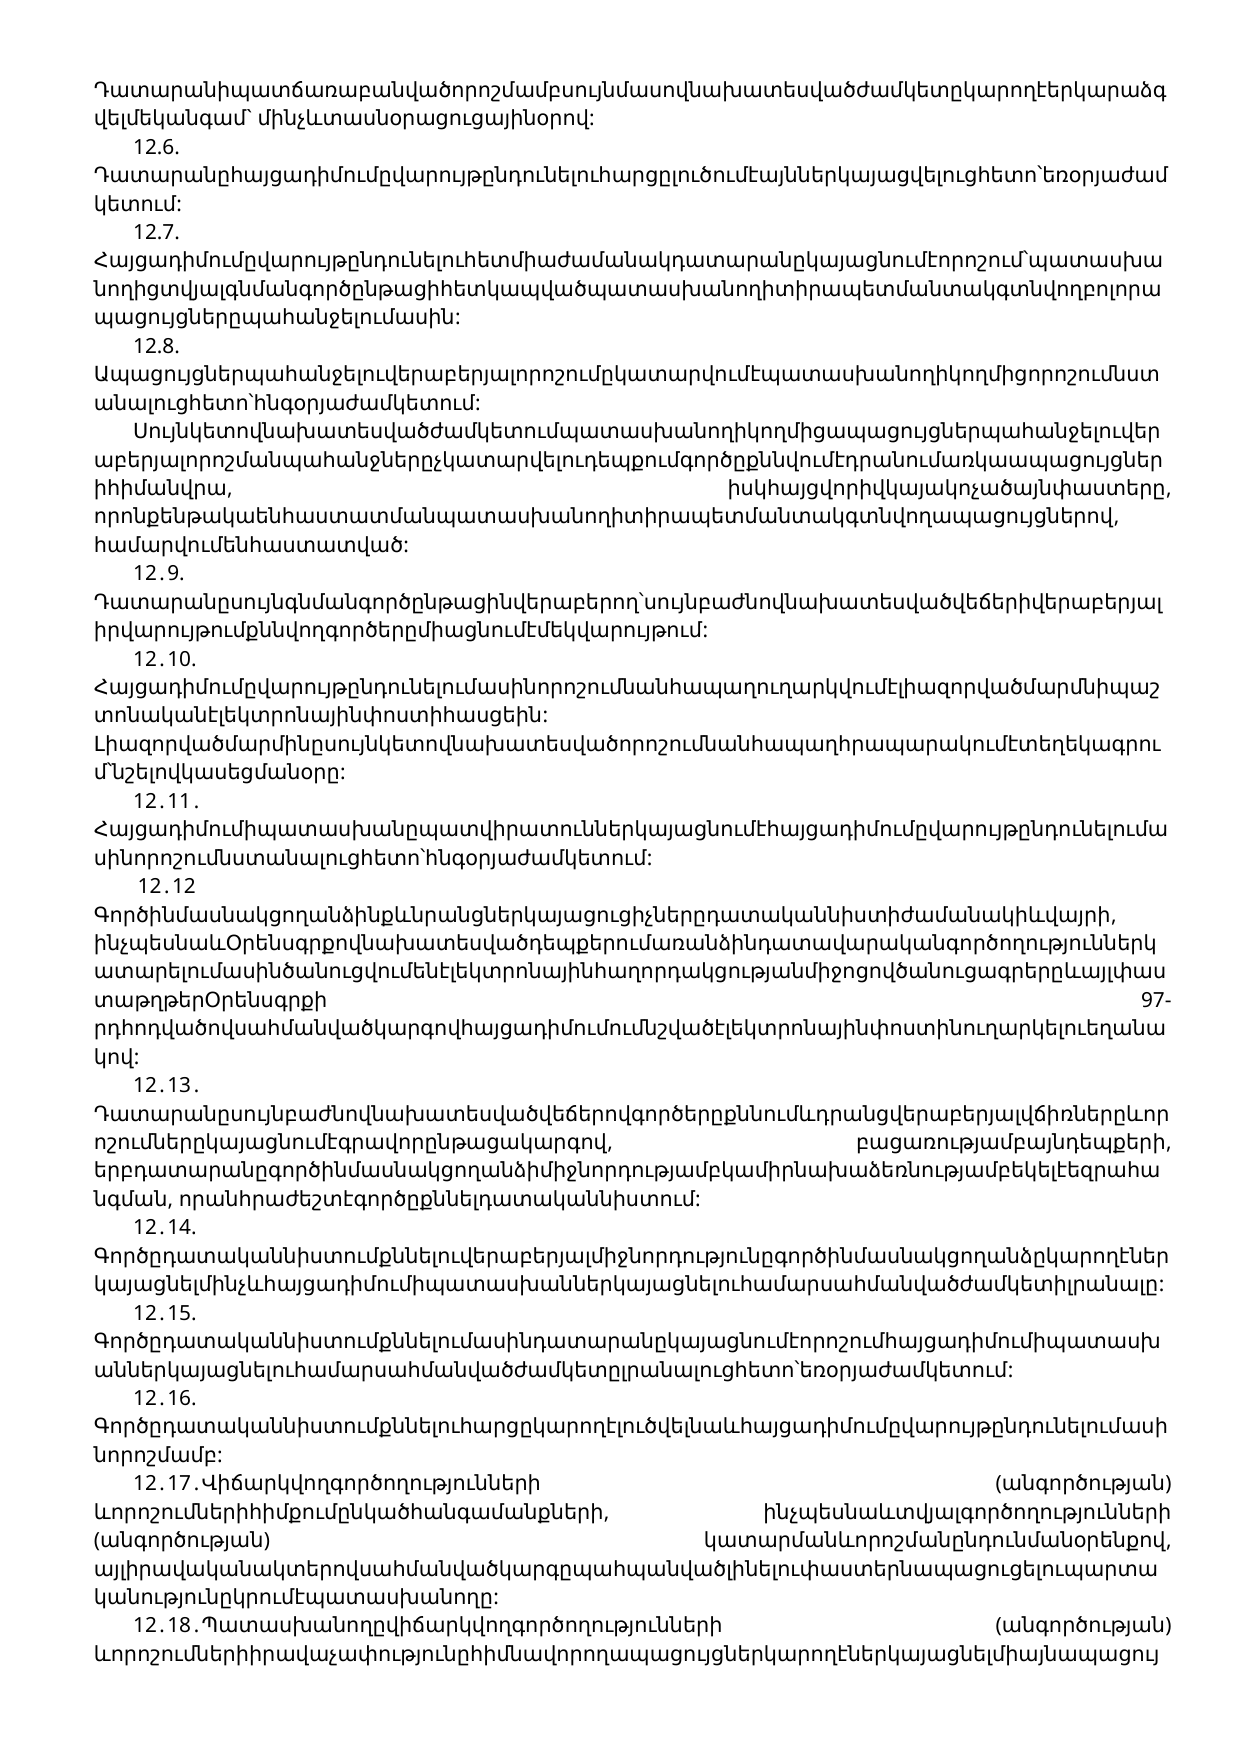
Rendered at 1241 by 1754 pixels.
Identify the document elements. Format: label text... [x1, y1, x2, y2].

text 12․13․Դատարանըսույնբաժնովնախատեսվածվեճերովգործերըքննումևդրանցվերաբերյալվճիռներըևորոշումներըկայացնումէգրավորընթացակարգով, բացառությամբայնդեպքերի, երբդատարանըգործինմասնակցողանձիմիջնորդությամբկամիրնախաձեռնությամբեկելէեզրահանգման, որանհրաժեշտէգործըքննելդատականնիստում: [94, 1070, 1171, 1212]
text 12․11․Հայցադիմումիպատասխանըպատվիրատուններկայացնումէհայցադիմումըվարույթընդունելումասինորոշումնստանալուցհետո՝հնգօրյաժամկետում: [94, 786, 1171, 871]
text 12.7. Հայցադիմումըվարույթընդունելուհետմիաժամանակդատարանըկայացնումէորոշում՝պատասխանողիցտվյալգնմանգործընթացիհետկապվածպատասխանողիտիրապետմանտակգտնվողբոլորապացույցներըպահանջելումասին: [94, 217, 1171, 331]
text Սույնկետովնախատեսվածժամկետումպատասխանողիկողմիցապացույցներպահանջելուվերաբերյալորոշմանպահանջներըչկատարվելուդեպքումգործըքննվումէդրանումառկաապացույցներիհիմանվրա, իսկհայցվորիվկայակոչածայնփաստերը, որոնքենթակաենհաստատմանպատասխանողիտիրապետմանտակգտնվողապացույցներով, համարվումենհաստատված: [94, 416, 1171, 558]
text 12․9. Դատարանըսույնգնմանգործընթացինվերաբերող՝սույնբաժնովնախատեսվածվեճերիվերաբերյալիրվարույթումքննվողգործերըմիացնումէմեկվարույթում: [94, 558, 1171, 644]
text 12․10. Հայցադիմումըվարույթընդունելումասինորոշումնանհապաղուղարկվումէլիազորվածմարմնիպաշտոնականէլեկտրոնայինփոստիհասցեին: Լիազորվածմարմինըսույնկետովնախատեսվածորոշումնանհապաղհրապարակումէտեղեկագրում՝նշելովկասեցմանօրը: [94, 644, 1171, 786]
text 12․17․Վիճարկվողգործողությունների (անգործության) ևորոշումներիհիմքումընկածհանգամանքների, ինչպեսնաևտվյալգործողությունների (անգործության) կատարմանևորոշմանընդունմանօրենքով, այլիրավականակտերովսահմանվածկարգըպահպանվածլինելուփաստերնապացուցելուպարտականությունըկրումէպատասխանողը: [94, 1468, 1171, 1611]
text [94, 1611, 1171, 1667]
text 12.8. Ապացույցներպահանջելուվերաբերյալորոշումըկատարվումէպատասխանողիկողմիցորոշումնստանալուցհետո՝հնգօրյաժամկետում: [94, 331, 1171, 416]
text 12․12 Գործինմասնակցողանձինքևնրանցներկայացուցիչներըդատականնիստիժամանակիևվայրի, ինչպեսնաևՕրենսգրքովնախատեսվածդեպքերումառանձինդատավարականգործողություններկատարելումասինծանուցվումենէլեկտրոնայինհաղորդակցությանմիջոցովծանուցագրերըևայլփաստաթղթերՕրենսգրքի 97-րդհոդվածովսահմանվածկարգովհայցադիմումումնշվածէլեկտրոնայինփոստինուղարկելուեղանակով: [94, 871, 1171, 1070]
text 12․14. Գործըդատականնիստումքննելուվերաբերյալմիջնորդությունըգործինմասնակցողանձըկարողէներկայացնելմինչևհայցադիմումիպատասխաններկայացնելուհամարսահմանվածժամկետիլրանալը: [94, 1212, 1171, 1298]
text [94, 75, 1171, 132]
text 12․15. Գործըդատականնիստումքննելումասինդատարանըկայացնումէորոշումհայցադիմումիպատասխաններկայացնելուհամարսահմանվածժամկետըլրանալուցհետո՝եռօրյաժամկետում: [94, 1298, 1171, 1383]
text 12.6. Դատարանըհայցադիմումըվարույթընդունելուհարցըլուծումէայններկայացվելուցհետո՝եռօրյաժամկետում: [94, 132, 1171, 217]
text 12․16. Գործըդատականնիստումքննելուհարցըկարողէլուծվելնաևհայցադիմումըվարույթընդունելումասինորոշմամբ: [94, 1383, 1171, 1468]
